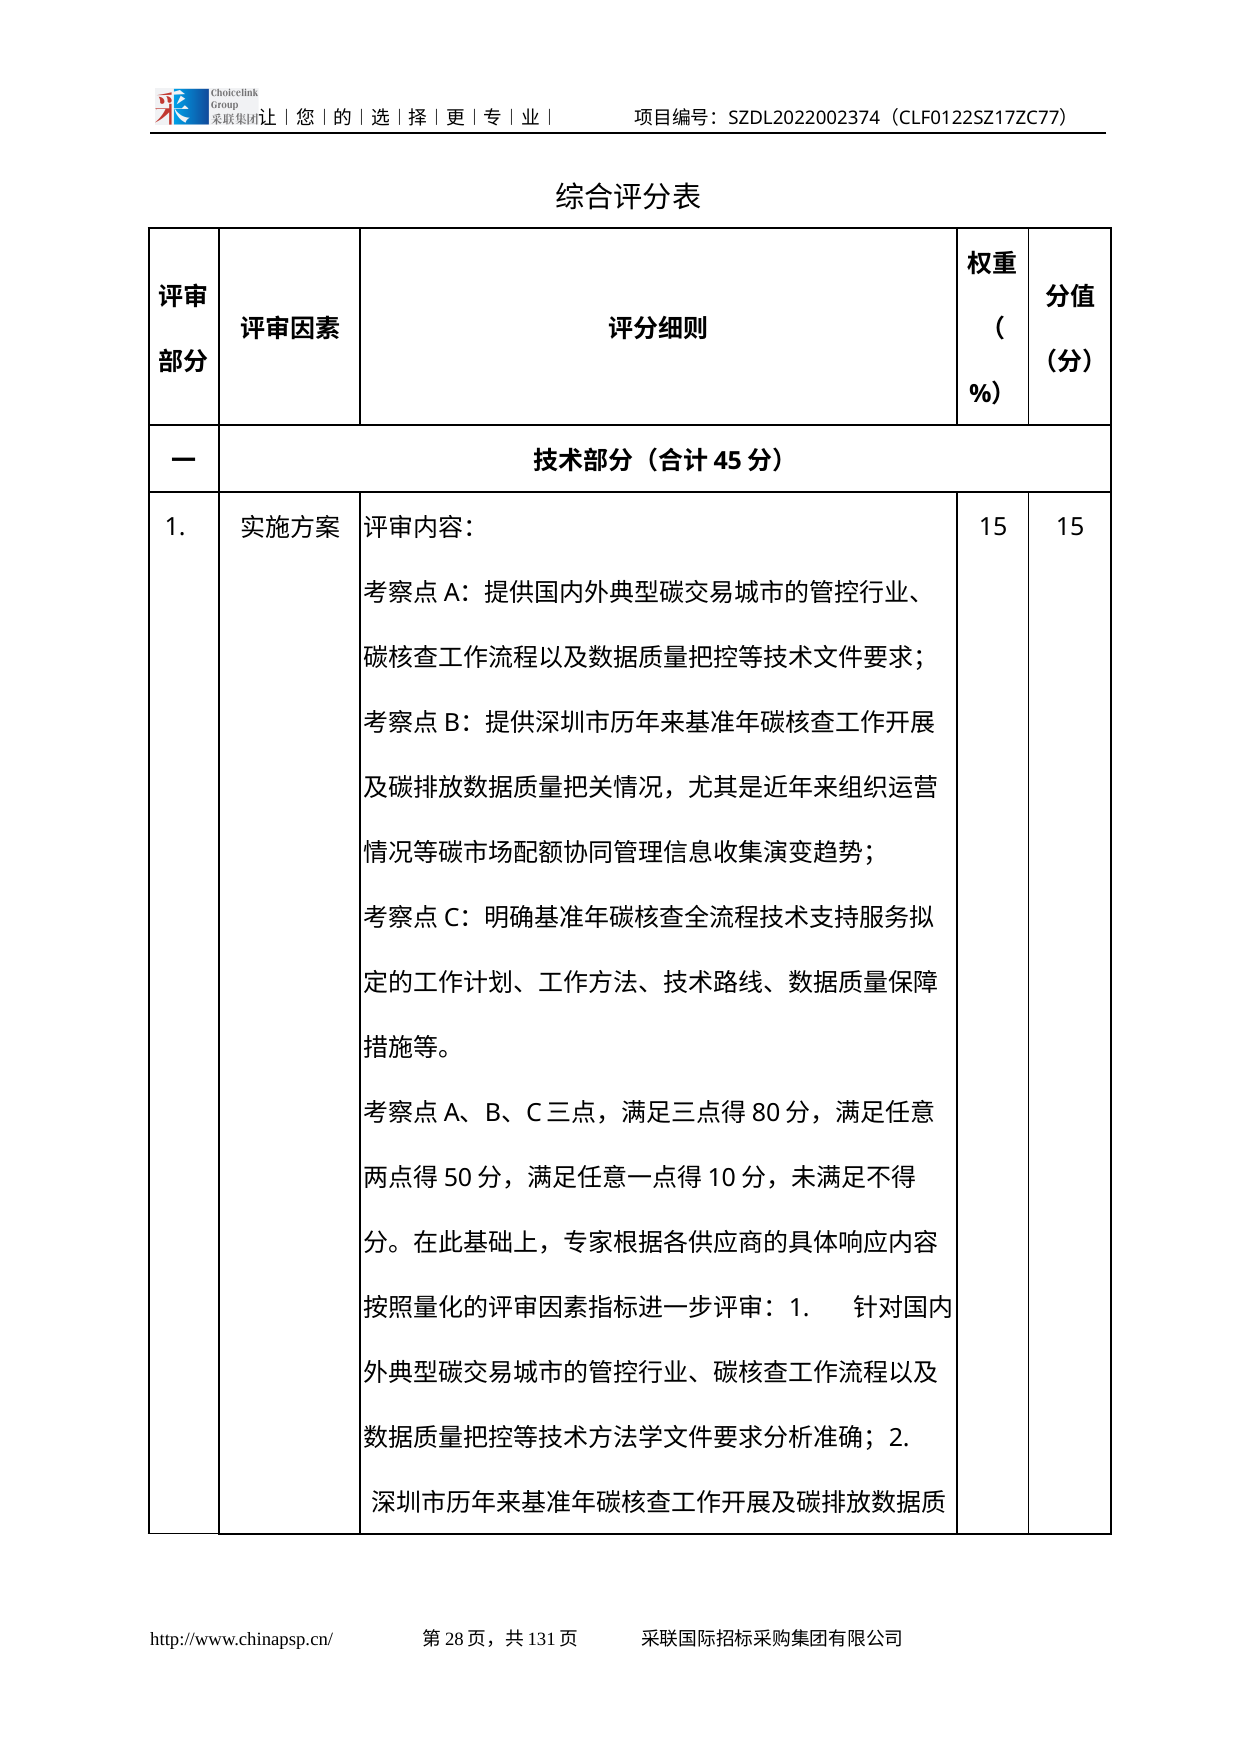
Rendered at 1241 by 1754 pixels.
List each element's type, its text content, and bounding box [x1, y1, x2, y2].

table_header 评审因素 [220, 229, 359, 424]
table_cell 一 [150, 426, 218, 491]
picture [155, 88, 259, 125]
text 综合评分表 [150, 162, 1106, 227]
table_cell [361, 493, 956, 1533]
table_header 评审部分 [150, 229, 218, 424]
table_cell 实施方案 [220, 493, 359, 1533]
table_header 分值（分） [1029, 229, 1110, 424]
table_cell 15 [1029, 493, 1110, 1533]
table_cell 15 [958, 493, 1028, 1533]
table_header 评分细则 [361, 229, 956, 424]
table_cell 技术部分（合计45分） [220, 426, 1110, 491]
table_header 权重（%） [958, 229, 1028, 424]
table_cell [150, 493, 218, 1533]
